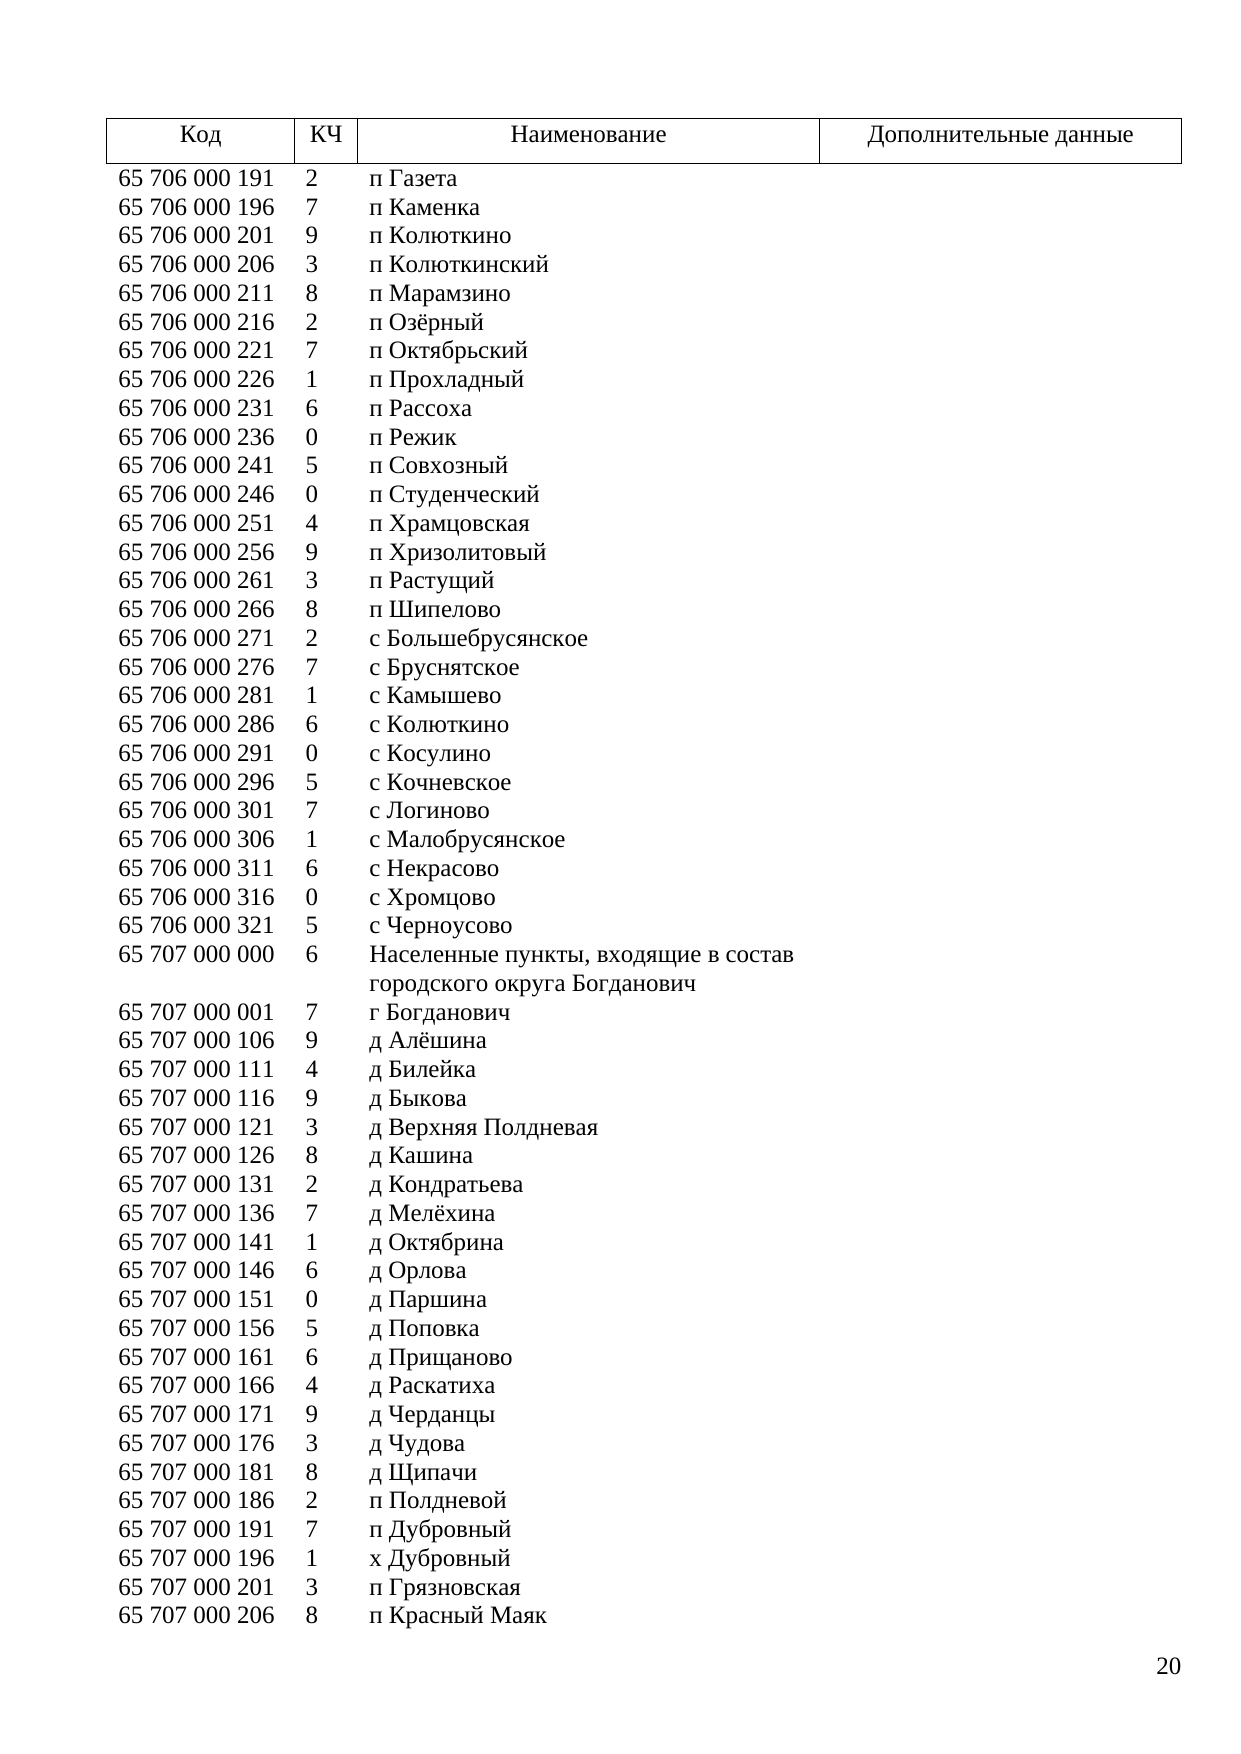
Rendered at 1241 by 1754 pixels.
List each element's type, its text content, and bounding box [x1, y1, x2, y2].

table_header КЧ [295, 119, 357, 163]
table_header Дополнительные данные [820, 119, 1181, 163]
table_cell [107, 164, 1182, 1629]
table_header Код [107, 119, 294, 163]
table_header Наименование [358, 119, 819, 163]
